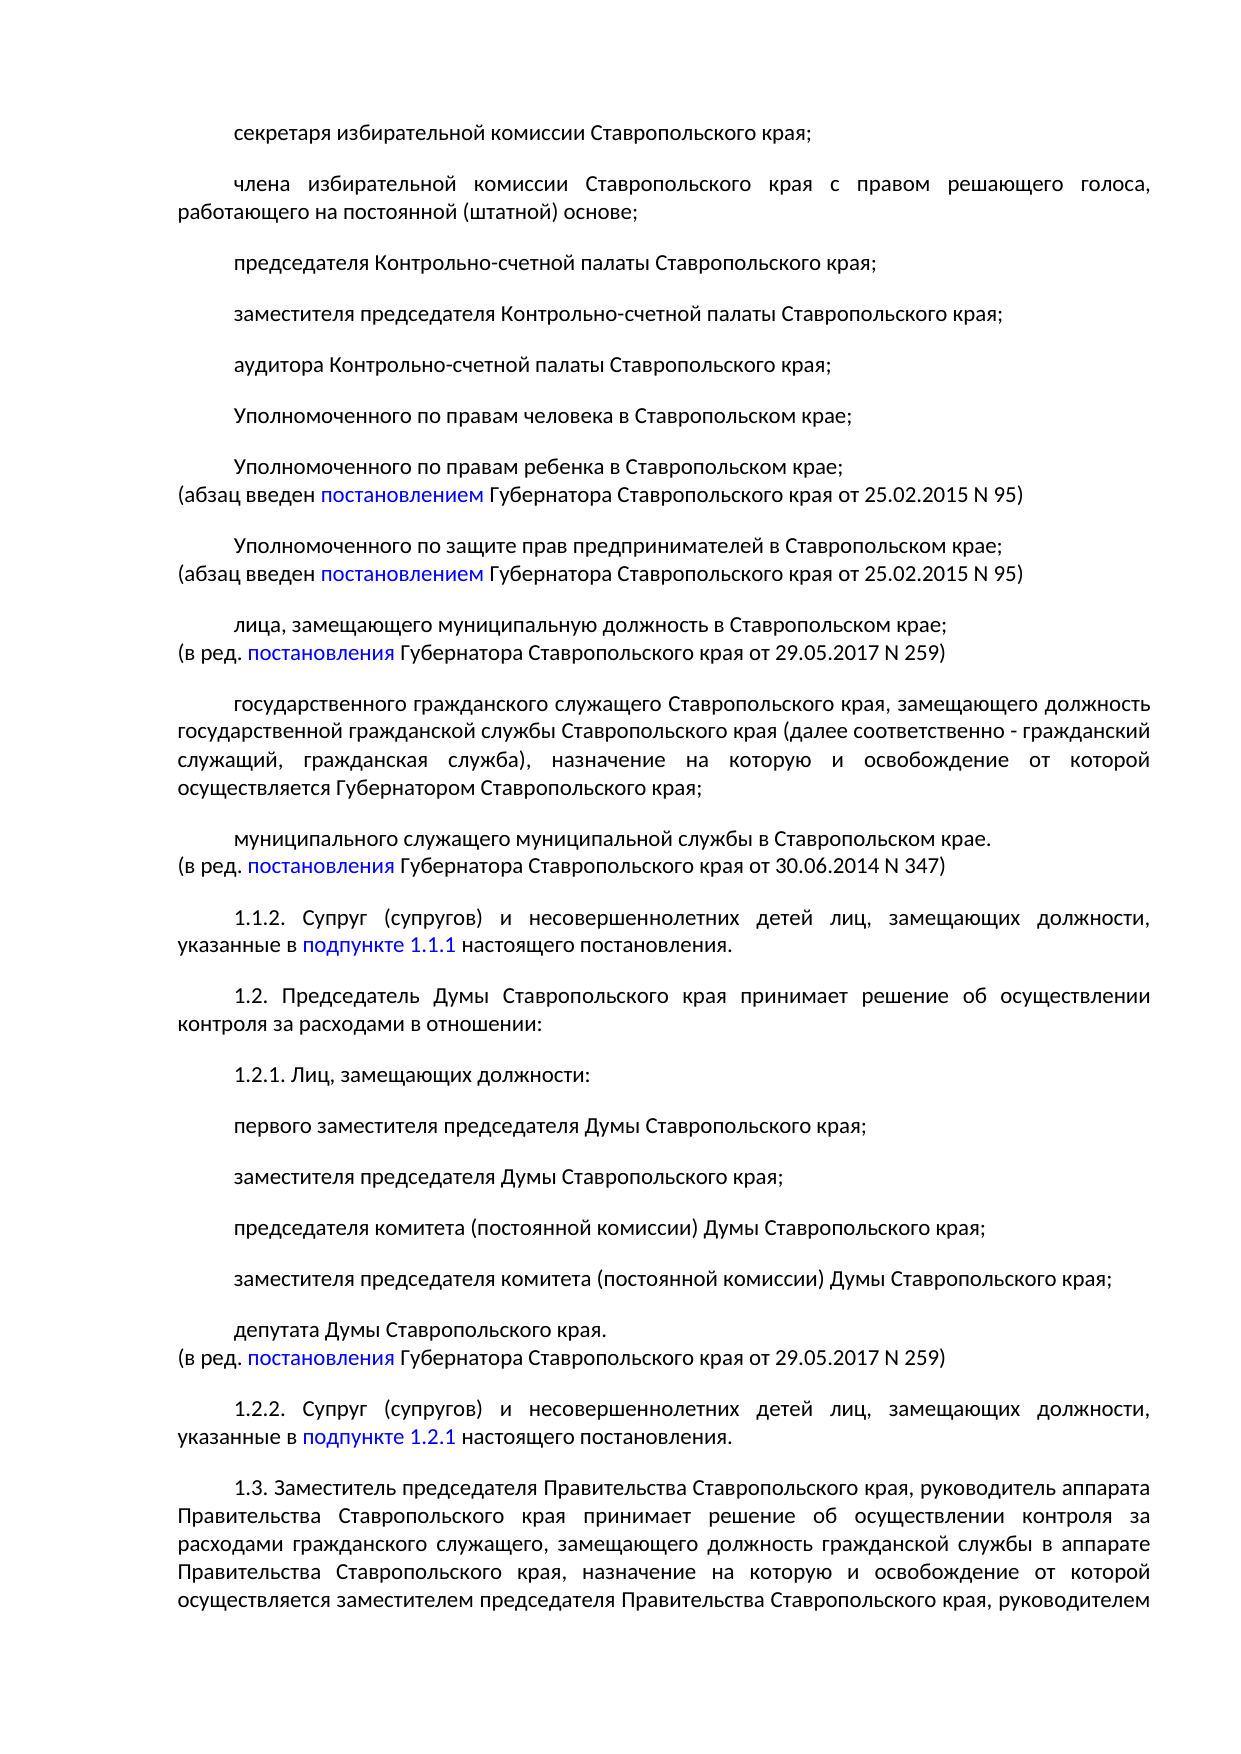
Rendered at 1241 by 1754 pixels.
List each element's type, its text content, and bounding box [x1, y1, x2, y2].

text секретаря избирательной комиссии Ставропольского края; [177, 118, 1152, 146]
text (в ред. постановления Губернатора Ставропольского края от 29.05.2017 N 259) [177, 1343, 1152, 1371]
text заместителя председателя Контрольно-счетной палаты Ставропольского края; [177, 299, 1152, 327]
text Уполномоченного по правам человека в Ставропольском крае; [177, 401, 1152, 429]
text Уполномоченного по защите прав предпринимателей в Ставропольском крае; [177, 531, 1152, 559]
text заместителя председателя Думы Ставропольского края; [177, 1162, 1152, 1190]
text (в ред. постановления Губернатора Ставропольского края от 29.05.2017 N 259) [177, 638, 1152, 666]
text муниципального служащего муниципальной службы в Ставропольском крае. [177, 824, 1152, 852]
text председателя Контрольно-счетной палаты Ставропольского края; [177, 248, 1152, 276]
text (в ред. постановления Губернатора Ставропольского края от 30.06.2014 N 347) [177, 852, 1152, 880]
text первого заместителя председателя Думы Ставропольского края; [177, 1111, 1152, 1139]
text председателя комитета (постоянной комиссии) Думы Ставропольского края; [177, 1213, 1152, 1241]
text лица, замещающего муниципальную должность в Ставропольском крае; [177, 610, 1152, 638]
text 1.2. Председатель Думы Ставропольского края принимает решение об осуществлении контроля за расходами в отношении: [177, 982, 1152, 1038]
text депутата Думы Ставропольского края. [177, 1315, 1152, 1343]
text заместителя председателя комитета (постоянной комиссии) Думы Ставропольского края; [177, 1264, 1152, 1292]
text 1.2.1. Лиц, замещающих должности: [177, 1061, 1152, 1088]
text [177, 1473, 1152, 1613]
text аудитора Контрольно-счетной палаты Ставропольского края; [177, 350, 1152, 378]
text 1.1.2. Супруг (супругов) и несовершеннолетних детей лиц, замещающих должности, указанные в подпункте 1.1.1 настоящего постановления. [177, 903, 1152, 959]
text государственного гражданского служащего Ставропольского края, замещающего должность государственной гражданской службы Ставропольского края (далее соответственно - гражданский служащий, гражданская служба), назначение на которую и освобождение от которой осуществляется Губернатором Ставропольского края; [177, 689, 1152, 801]
text (абзац введен постановлением Губернатора Ставропольского края от 25.02.2015 N 95) [177, 480, 1152, 508]
text (абзац введен постановлением Губернатора Ставропольского края от 25.02.2015 N 95) [177, 559, 1152, 587]
text 1.2.2. Супруг (супругов) и несовершеннолетних детей лиц, замещающих должности, указанные в подпункте 1.2.1 настоящего постановления. [177, 1394, 1152, 1450]
text члена избирательной комиссии Ставропольского края с правом решающего голоса, работающего на постоянной (штатной) основе; [177, 169, 1152, 225]
text Уполномоченного по правам ребенка в Ставропольском крае; [177, 452, 1152, 480]
